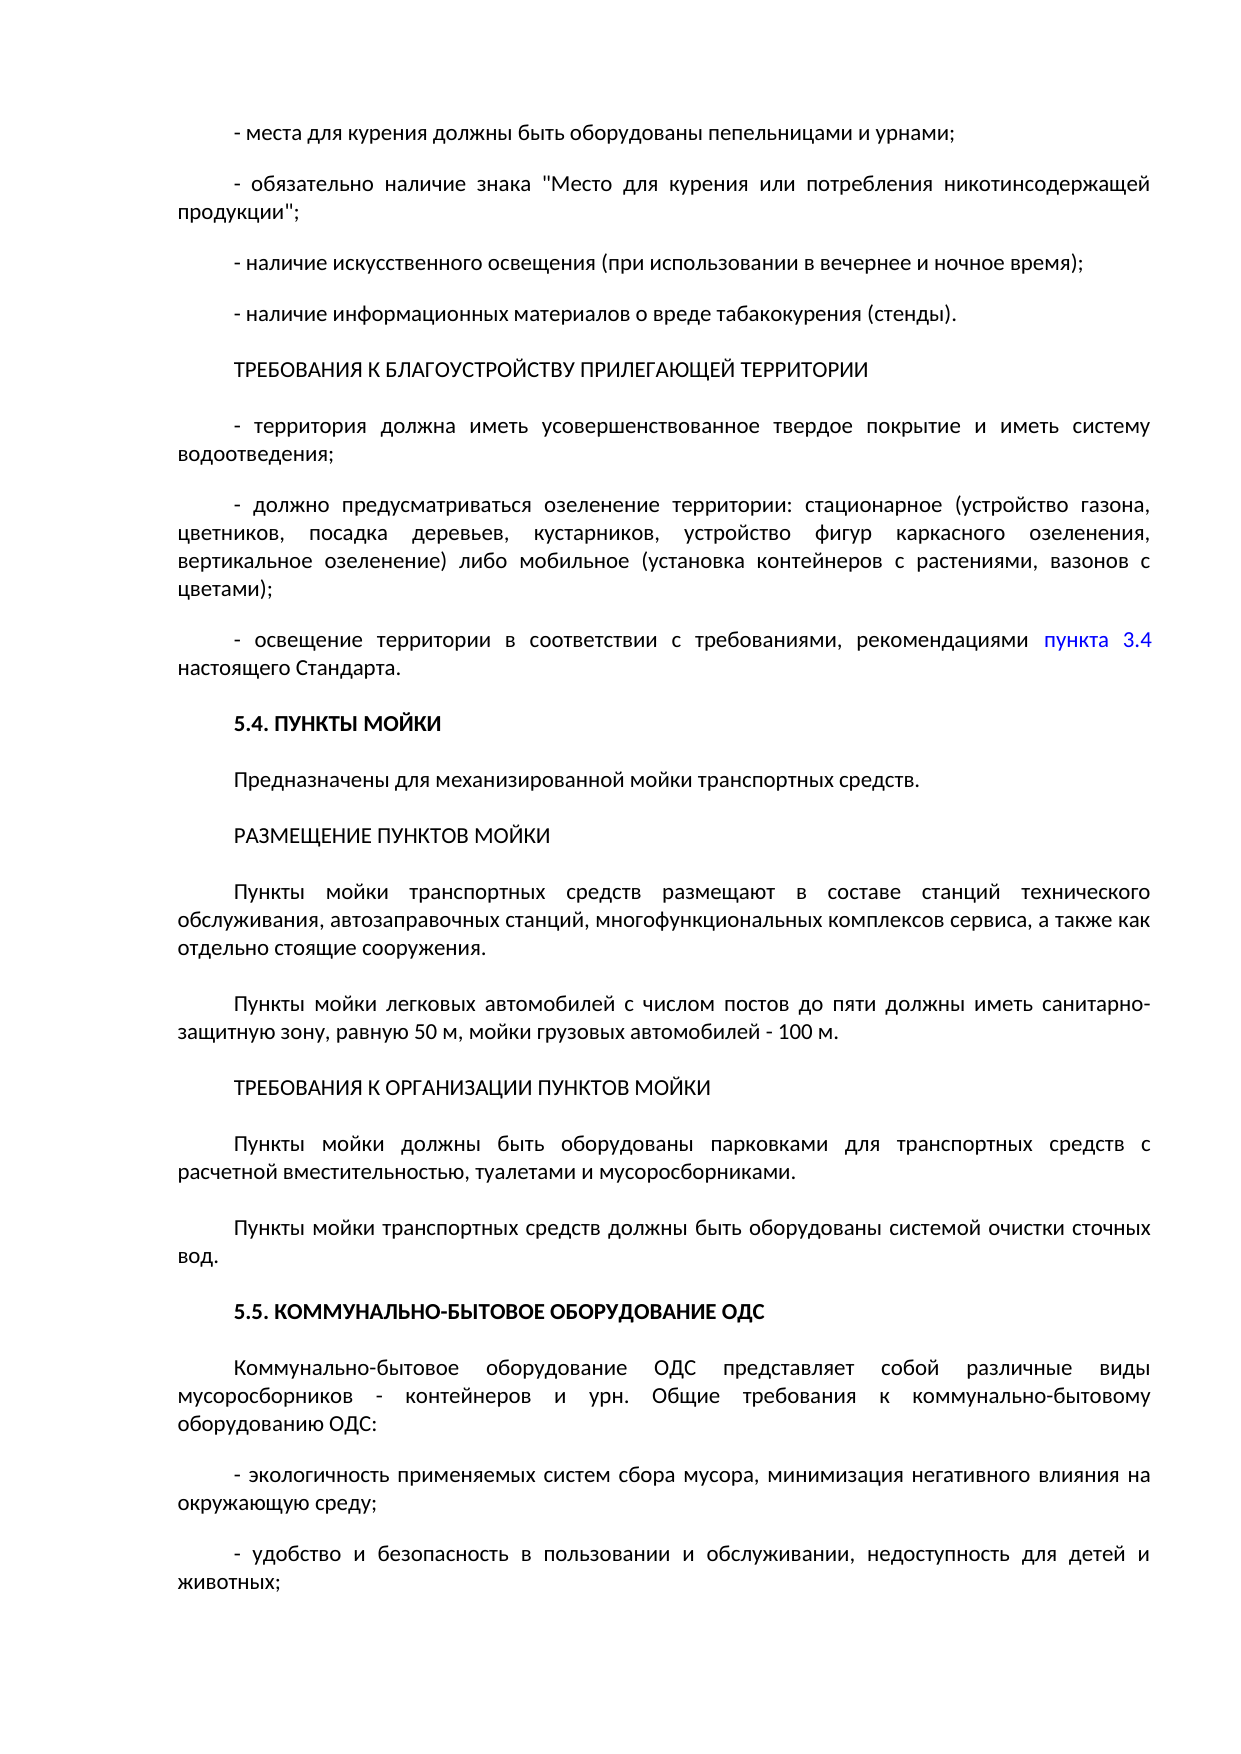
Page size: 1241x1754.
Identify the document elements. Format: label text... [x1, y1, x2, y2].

text - места для курения должны быть оборудованы пепельницами и урнами; [177, 118, 1152, 146]
text - должно предусматриваться озеленение территории: стационарное (устройство газона, цветников, посадка деревьев, кустарников, устройство фигур каркасного озеленения, вертикальное озеленение) либо мобильное (установка контейнеров с растениями, вазонов с цветами); [177, 490, 1152, 602]
text РАЗМЕЩЕНИЕ ПУНКТОВ МОЙКИ [177, 821, 1152, 849]
text Пункты мойки транспортных средств должны быть оборудованы системой очистки сточных вод. [177, 1213, 1152, 1269]
text Коммунально-бытовое оборудование ОДС представляет собой различные виды мусоросборников - контейнеров и урн. Общие требования к коммунально-бытовому оборудованию ОДС: [177, 1353, 1152, 1438]
text ТРЕБОВАНИЯ К БЛАГОУСТРОЙСТВУ ПРИЛЕГАЮЩЕЙ ТЕРРИТОРИИ [177, 355, 1152, 383]
text Пункты мойки должны быть оборудованы парковками для транспортных средств с расчетной вместительностью, туалетами и мусоросборниками. [177, 1129, 1152, 1185]
text - освещение территории в соответствии с требованиями, рекомендациями пункта 3.4 настоящего Стандарта. [177, 625, 1152, 681]
title 5.5. КОММУНАЛЬНО-БЫТОВОЕ ОБОРУДОВАНИЕ ОДС [177, 1297, 1152, 1326]
text Пункты мойки легковых автомобилей с числом постов до пяти должны иметь санитарно-защитную зону, равную 50 м, мойки грузовых автомобилей - 100 м. [177, 989, 1152, 1045]
text - обязательно наличие знака "Место для курения или потребления никотинсодержащей продукции"; [177, 169, 1152, 225]
text Пункты мойки транспортных средств размещают в составе станций технического обслуживания, автозаправочных станций, многофункциональных комплексов сервиса, а также как отдельно стоящие сооружения. [177, 877, 1152, 961]
text - экологичность применяемых систем сбора мусора, минимизация негативного влияния на окружающую среду; [177, 1461, 1152, 1517]
text - территория должна иметь усовершенствованное твердое покрытие и иметь систему водоотведения; [177, 411, 1152, 467]
title 5.4. ПУНКТЫ МОЙКИ [177, 709, 1152, 737]
text - наличие искусственного освещения (при использовании в вечернее и ночное время); [177, 248, 1152, 276]
text ТРЕБОВАНИЯ К ОРГАНИЗАЦИИ ПУНКТОВ МОЙКИ [177, 1073, 1152, 1101]
text Предназначены для механизированной мойки транспортных средств. [177, 765, 1152, 793]
text - наличие информационных материалов о вреде табакокурения (стенды). [177, 299, 1152, 327]
text - удобство и безопасность в пользовании и обслуживании, недоступность для детей и животных; [177, 1539, 1152, 1596]
